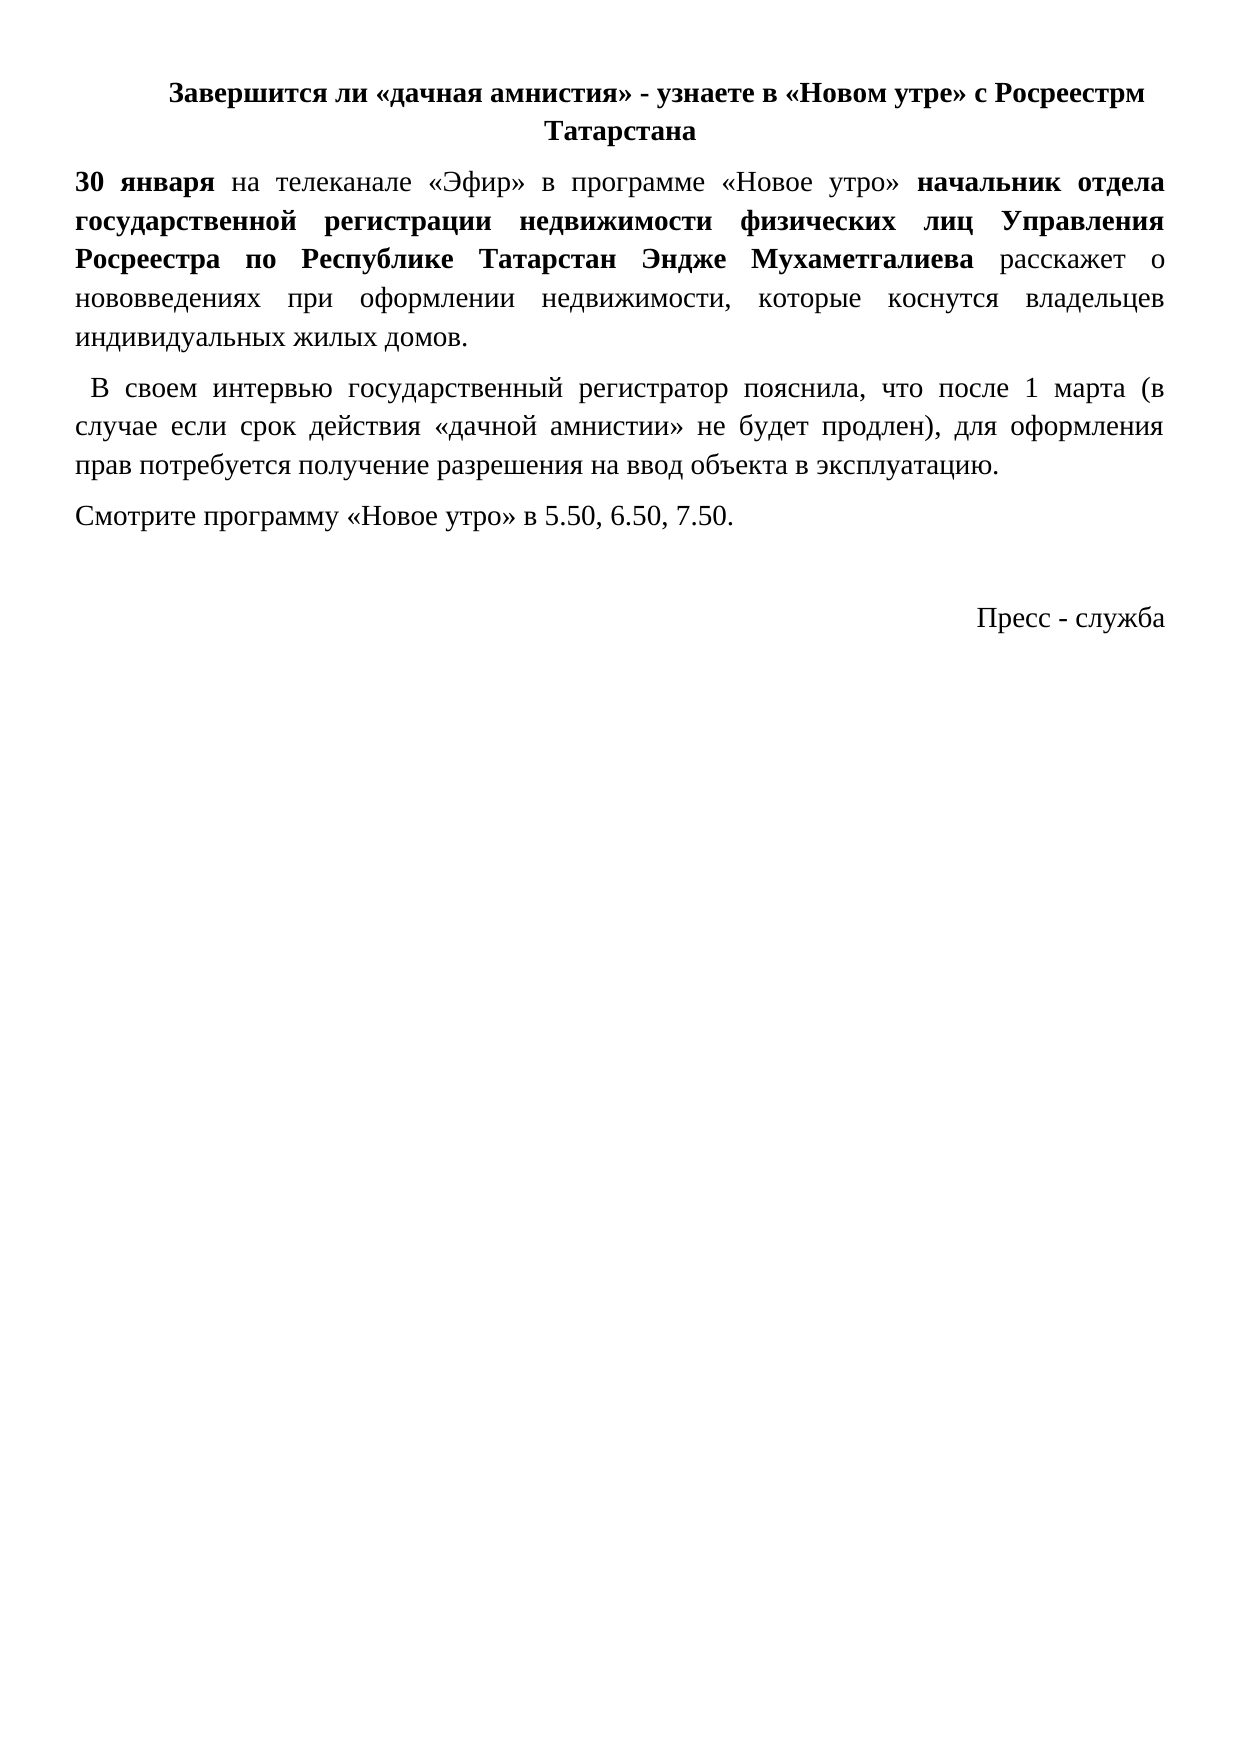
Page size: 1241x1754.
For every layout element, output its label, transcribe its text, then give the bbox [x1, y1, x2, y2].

text Смотрите программу «Новое утро» в 5.50, 6.50, 7.50. [75, 498, 1165, 531]
text 30 января на телеканале «Эфир» в программе «Новое утро» начальник отдела государственной регистрации недвижимости физических лиц Управления Росреестра по Республике Татарстан Эндже Мухаметгалиева расскажет о нововведениях при оформлении недвижимости, которые коснутся владельцев индивидуальных жилых домов. [75, 164, 1165, 352]
text В своем интервью государственный регистратор пояснила, что после 1 марта (в случае если срок действия «дачной амнистии» не будет продлен), для оформления прав потребуется получение разрешения на ввод объекта в эксплуатацию. [75, 370, 1165, 480]
text Завершится ли «дачная амнистия» - узнаете в «Новом утре» с Росреестрм Татарстана [75, 75, 1165, 147]
text Пресс - служба [75, 600, 1165, 633]
